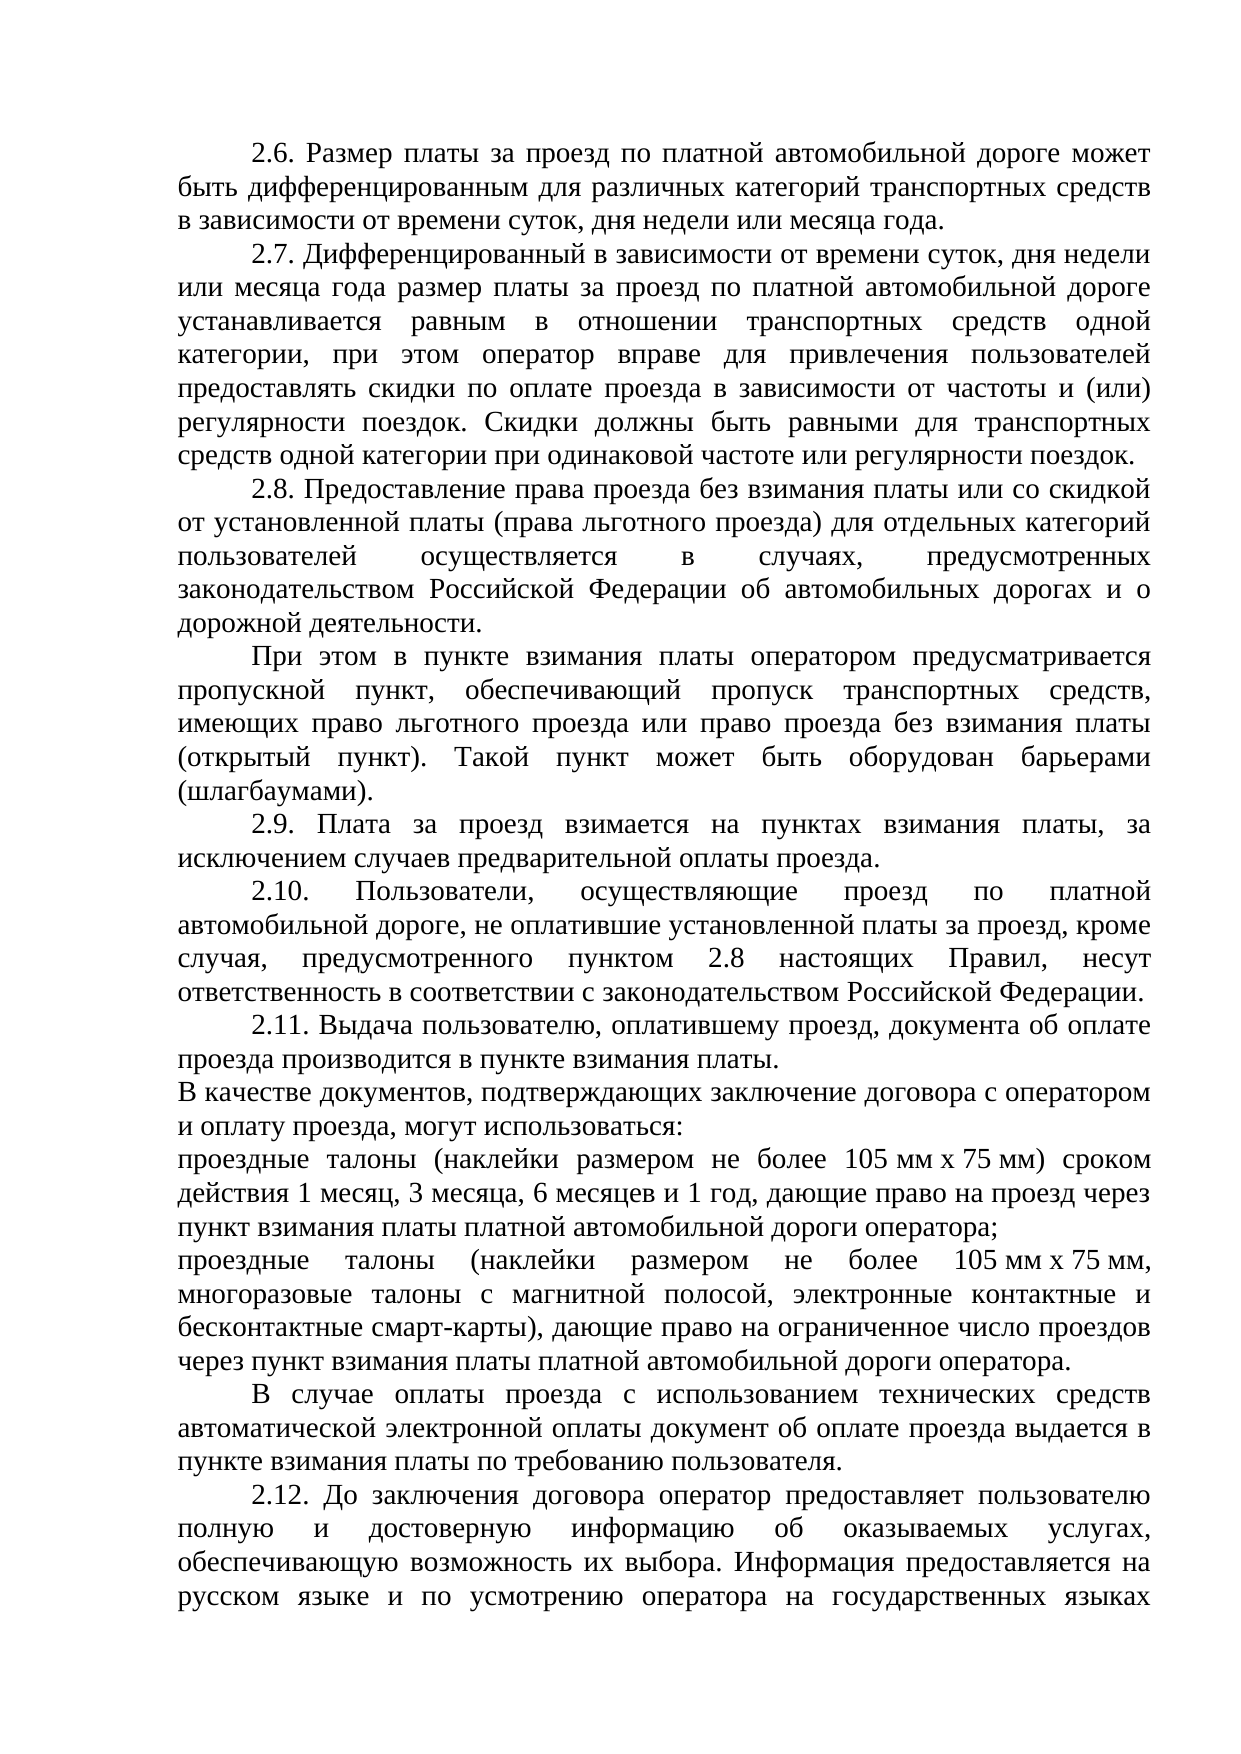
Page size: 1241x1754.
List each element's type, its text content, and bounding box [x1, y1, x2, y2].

text 2.10. Пользователи, осуществляющие проезд по платной автомобильной дороге, не оплатившие установленной платы за проезд, кроме случая, предусмотренного пунктом 2.8 настоящих Правил, несут ответственность в соответствии с законодательством Российской Федерации. [177, 873, 1152, 1007]
text 2.11. Выдача пользователю, оплатившему проезд, документа об оплате проезда производится в пункте взимания платы. [177, 1007, 1152, 1074]
text проездные талоны (наклейки размером не более 105 мм х 75 мм, многоразовые талоны с магнитной полосой, электронные контактные и бесконтактные смарт-карты), дающие право на ограниченное число проездов через пункт взимания платы платной автомобильной дороги оператора. [177, 1242, 1152, 1376]
text 2.6. Размер платы за проезд по платной автомобильной дороге может быть дифференцированным для различных категорий транспортных средств в зависимости от времени суток, дня недели или месяца года. [177, 135, 1152, 236]
text В качестве документов, подтверждающих заключение договора с оператором и оплату проезда, могут использоваться: [177, 1074, 1152, 1142]
text 2.9. Плата за проезд взимается на пунктах взимания платы, за исключением случаев предварительной оплаты проезда. [177, 806, 1152, 873]
text проездные талоны (наклейки размером не более 105 мм х 75 мм) сроком действия 1 месяц, 3 месяца, 6 месяцев и 1 год, дающие право на проезд через пункт взимания платы платной автомобильной дороги оператора; [177, 1142, 1152, 1242]
text При этом в пункте взимания платы оператором предусматривается пропускной пункт, обеспечивающий пропуск транспортных средств, имеющих право льготного проезда или право проезда без взимания платы (открытый пункт). Такой пункт может быть оборудован барьерами (шлагбаумами). [177, 638, 1152, 806]
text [177, 1477, 1152, 1611]
text В случае оплаты проезда с использованием технических средств автоматической электронной оплаты документ об оплате проезда выдается в пункте взимания платы по требованию пользователя. [177, 1376, 1152, 1477]
text 2.8. Предоставление права проезда без взимания платы или со скидкой от установленной платы (права льготного проезда) для отдельных категорий пользователей осуществляется в случаях, предусмотренных законодательством Российской Федерации об автомобильных дорогах и о дорожной деятельности. [177, 471, 1152, 638]
text 2.7. Дифференцированный в зависимости от времени суток, дня недели или месяца года размер платы за проезд по платной автомобильной дороге устанавливается равным в отношении транспортных средств одной категории, при этом оператор вправе для привлечения пользователей предоставлять скидки по оплате проезда в зависимости от частоты и (или) регулярности поездок. Скидки должны быть равными для транспортных средств одной категории при одинаковой частоте или регулярности поездок. [177, 236, 1152, 471]
